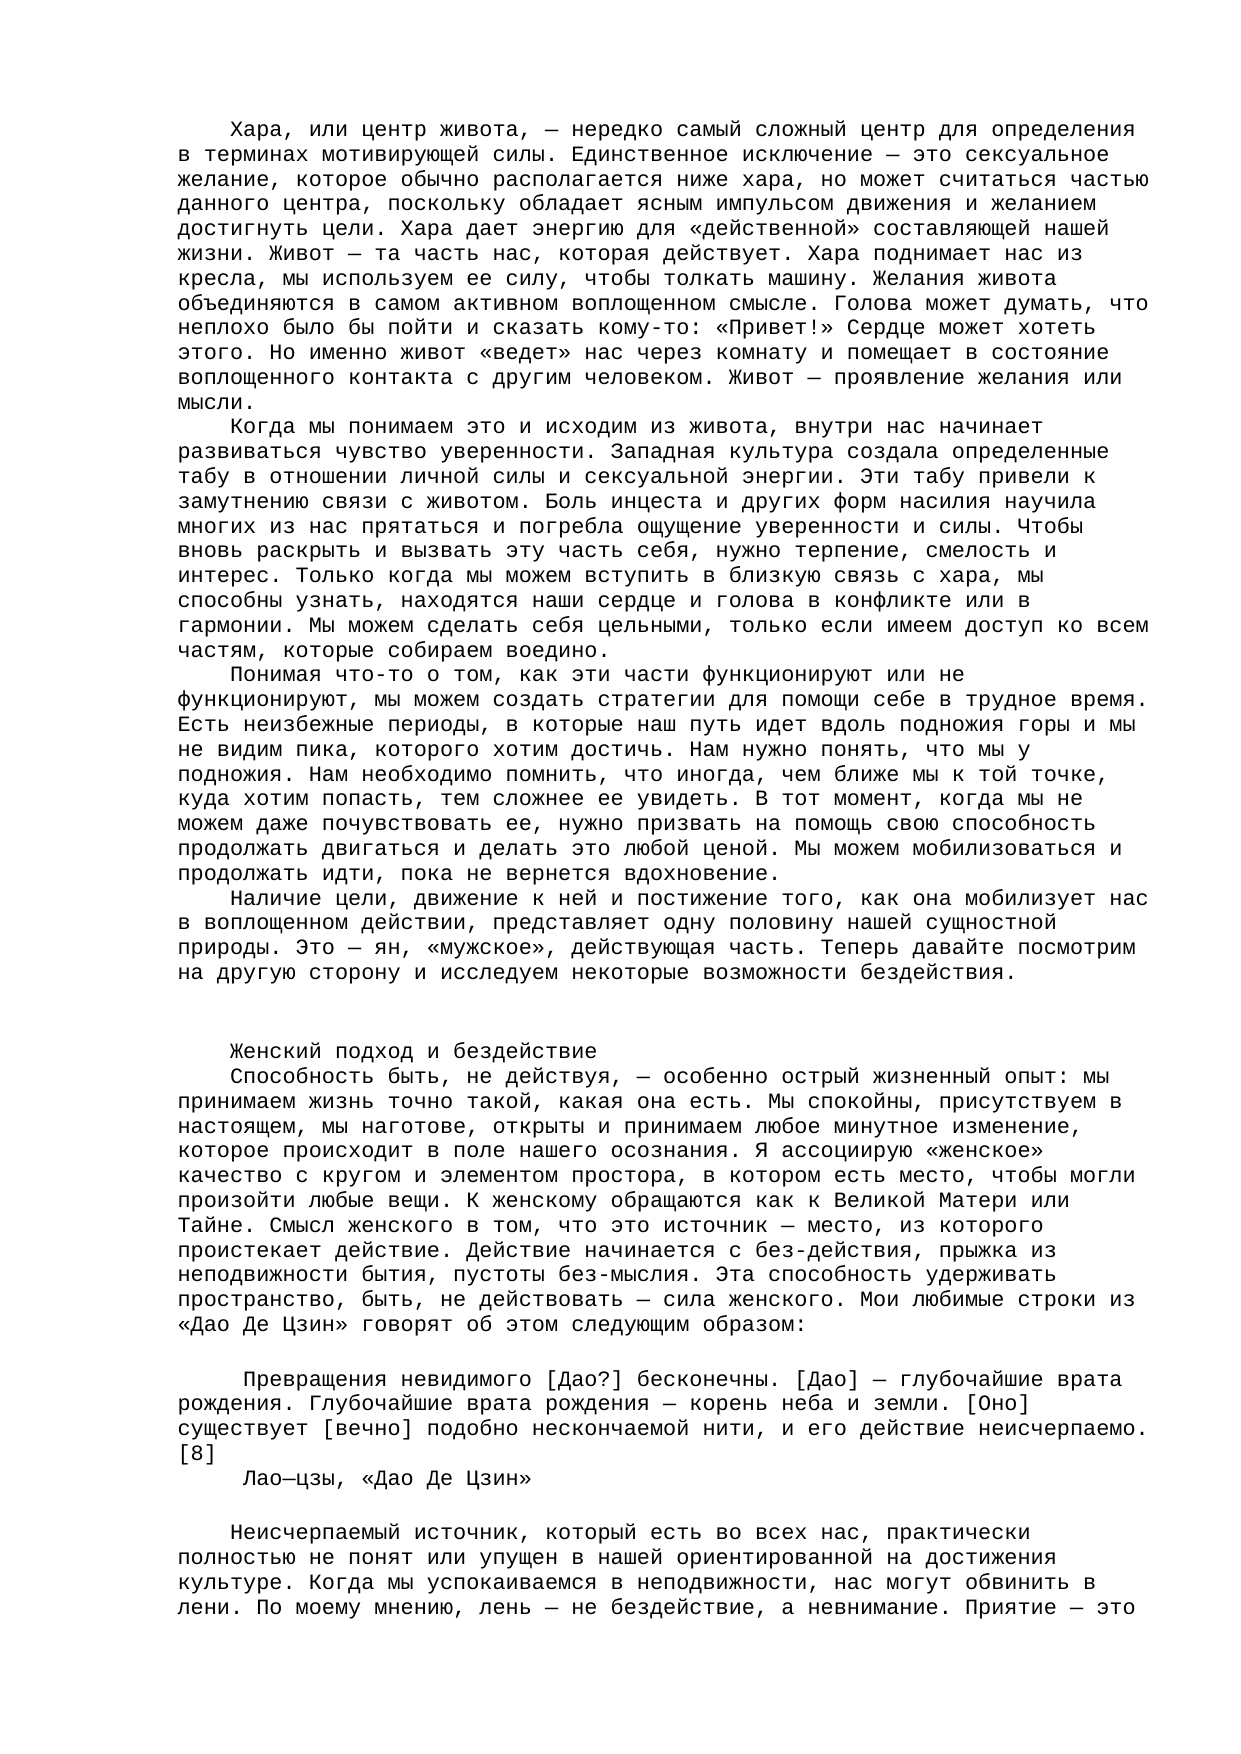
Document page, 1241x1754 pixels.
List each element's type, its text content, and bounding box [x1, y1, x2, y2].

text Превращения невидимого [Дао?] бесконечны. [Дао] — глубочайшие врата рождения. Глубочайшие врата рождения — корень неба и земли. [Оно] существует [вечно] подобно нескончаемой нити, и его действие неисчерпаемо.[8] [177, 1368, 1152, 1467]
text Способность быть, не действуя, — особенно острый жизненный опыт: мы принимаем жизнь точно такой, какая она есть. Мы спокойны, присутствуем в настоящем, мы наготове, открыты и принимаем любое минутное изменение, которое происходит в поле нашего осознания. Я ассоциирую «женское» качество с кругом и элементом простора, в котором есть место, чтобы могли произойти любые вещи. К женскому обращаются как к Великой Матери или Тайне. Смысл женского в том, что это источник — место, из которого проистекает действие. Действие начинается с без-действия, прыжка из неподвижности бытия, пустоты без-мыслия. Эта способность удерживать пространство, быть, не действовать — сила женского. Мои любимые строки из «Дао Де Цзин» говорят об этом следующим образом: [177, 1065, 1152, 1338]
text Понимая что-то о том, как эти части функционируют или не функционируют, мы можем создать стратегии для помощи себе в трудное время. Есть неизбежные периоды, в которые наш путь идет вдоль подножия горы и мы не видим пика, которого хотим достичь. Нам нужно понять, что мы у подножия. Нам необходимо помнить, что иногда, чем ближе мы к той точке, куда хотим попасть, тем сложнее ее увидеть. В тот момент, когда мы не можем даже почувствовать ее, нужно призвать на помощь свою способность продолжать двигаться и делать это любой ценой. Мы можем мобилизоваться и продолжать идти, пока не вернется вдохновение. [177, 663, 1152, 887]
text Когда мы понимаем это и исходим из живота, внутри нас начинает развиваться чувство уверенности. Западная культура создала определенные табу в отношении личной силы и сексуальной энергии. Эти табу привели к замутнению связи с животом. Боль инцеста и других форм насилия научила многих из нас прятаться и погребла ощущение уверенности и силы. Чтобы вновь раскрыть и вызвать эту часть себя, нужно терпение, смелость и интерес. Только когда мы можем вступить в близкую связь с хара, мы способны узнать, находятся наши сердце и голова в конфликте или в гармонии. Мы можем сделать себя цельными, только если имеем доступ ко всем частям, которые собираем воедино. [177, 416, 1152, 663]
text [177, 1521, 1152, 1621]
text Женский подход и бездействие [177, 1040, 1152, 1065]
text Лао—цзы, «Дао Де Цзин» [177, 1467, 1152, 1492]
text Наличие цели, движение к ней и постижение того, как она мобилизует нас в воплощенном действии, представляет одну половину нашей сущностной природы. Это — ян, «мужское», действующая часть. Теперь давайте посмотрим на другую сторону и исследуем некоторые возможности бездействия. [177, 887, 1152, 986]
text Хара, или центр живота, — нередко самый сложный центр для определения в терминах мотивирующей силы. Единственное исключение — это сексуальное желание, которое обычно располагается ниже хара, но может считаться частью данного центра, поскольку обладает ясным импульсом движения и желанием достигнуть цели. Хара дает энергию для «действенной» составляющей нашей жизни. Живот — та часть нас, которая действует. Хара поднимает нас из кресла, мы используем ее силу, чтобы толкать машину. Желания живота объединяются в самом активном воплощенном смысле. Голова может думать, что неплохо было бы пойти и сказать кому-то: «Привет!» Сердце может хотеть этого. Но именно живот «ведет» нас через комнату и помещает в состояние воплощенного контакта с другим человеком. Живот — проявление желания или мысли. [177, 118, 1152, 416]
